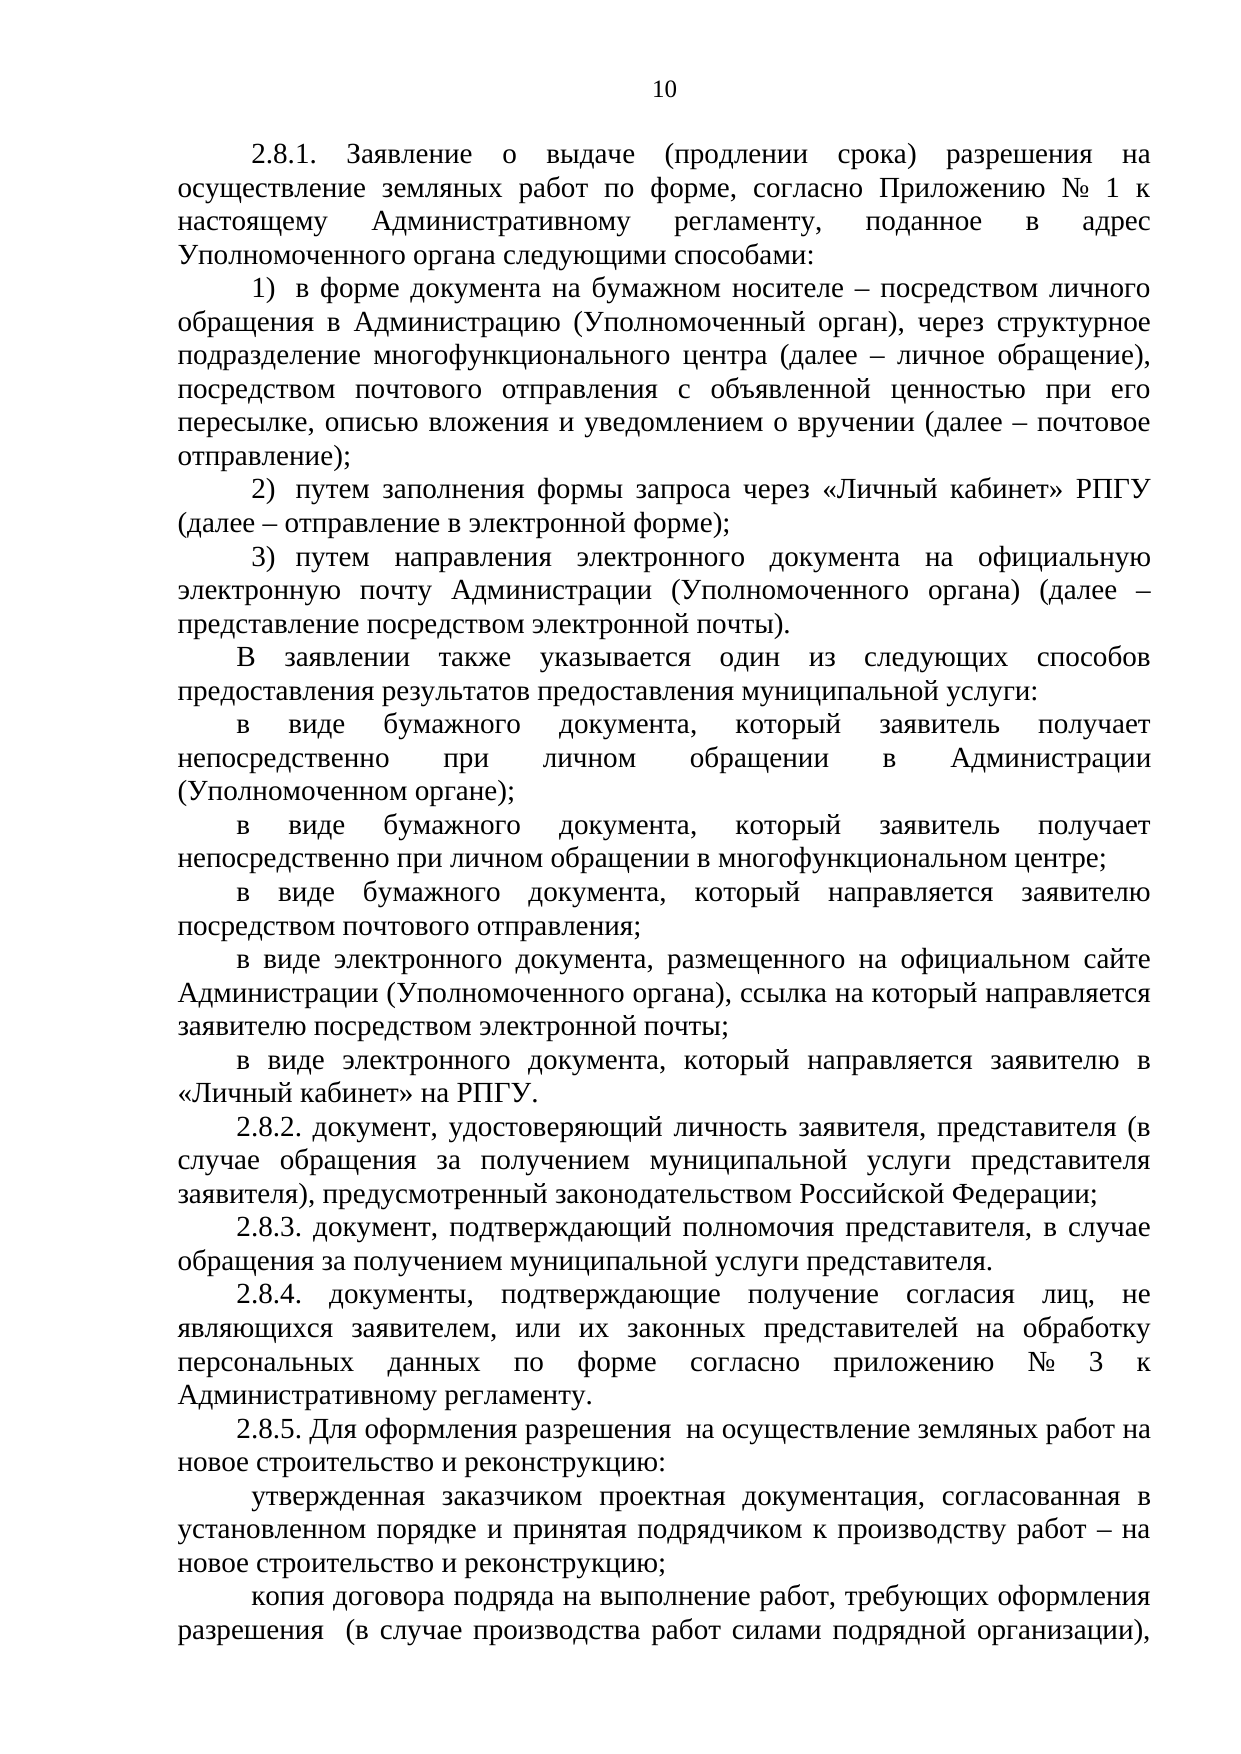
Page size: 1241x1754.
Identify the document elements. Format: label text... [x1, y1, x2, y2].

text 2.8.4. документы, подтверждающие получение согласия лиц, не являющихся заявителем, или их законных представителей на обработку персональных данных по форме согласно приложению № 3 к Административному регламенту. [177, 1277, 1152, 1411]
text 2.8.1. Заявление о выдаче (продлении срока) разрешения на осуществление земляных работ по форме, согласно Приложению № 1 к настоящему Административному регламенту, поданное в адрес Уполномоченного органа следующими способами: [177, 136, 1152, 270]
text в виде электронного документа, размещенного на официальном сайте Администрации (Уполномоченного органа), ссылка на который направляется заявителю посредством электронной почты; [177, 941, 1152, 1042]
text В заявлении также указывается один из следующих способов предоставления результатов предоставления муниципальной услуги: [177, 639, 1152, 706]
text 2.8.5. Для оформления разрешения на осуществление земляных работ на новое строительство и реконструкцию: [177, 1411, 1152, 1478]
text в виде бумажного документа, который направляется заявителю посредством почтового отправления; [177, 874, 1152, 941]
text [177, 1578, 1152, 1646]
text в виде бумажного документа, который заявитель получает непосредственно при личном обращении в многофункциональном центре; [177, 807, 1152, 874]
list в виде электронного документа, который направляется заявителю в «Личный кабинет» на РПГУ. [177, 1042, 1152, 1109]
text утвержденная заказчиком проектная документация, согласованная в установленном порядке и принятая подрядчиком к производству работ – на новое строительство и реконструкцию; [177, 1478, 1152, 1578]
text в виде бумажного документа, который заявитель получает непосредственно при личном обращении в Администрации (Уполномоченном органе); [177, 706, 1152, 807]
list в форме документа на бумажном носителе – посредством личного обращения в Администрацию (Уполномоченный орган), через структурное подразделение многофункционального центра (далее – личное обращение), посредством почтового отправления с объявленной ценностью при его пересылке, описью вложения и уведомлением о вручении (далее – почтовое отправление); [177, 270, 1152, 472]
list 2.8.2. документ, удостоверяющий личность заявителя, представителя (в случае обращения за получением муниципальной услуги представителя заявителя), предусмотренный законодательством Российской Федерации; [177, 1109, 1152, 1209]
list путем заполнения формы запроса через «Личный кабинет» РПГУ (далее – отправление в электронной форме); [177, 472, 1152, 539]
text 2.8.3. документ, подтверждающий полномочия представителя, в случае обращения за получением муниципальной услуги представителя. [177, 1209, 1152, 1277]
list путем направления электронного документа на официальную электронную почту Администрации (Уполномоченного органа) (далее – представление посредством электронной почты). [177, 539, 1152, 639]
